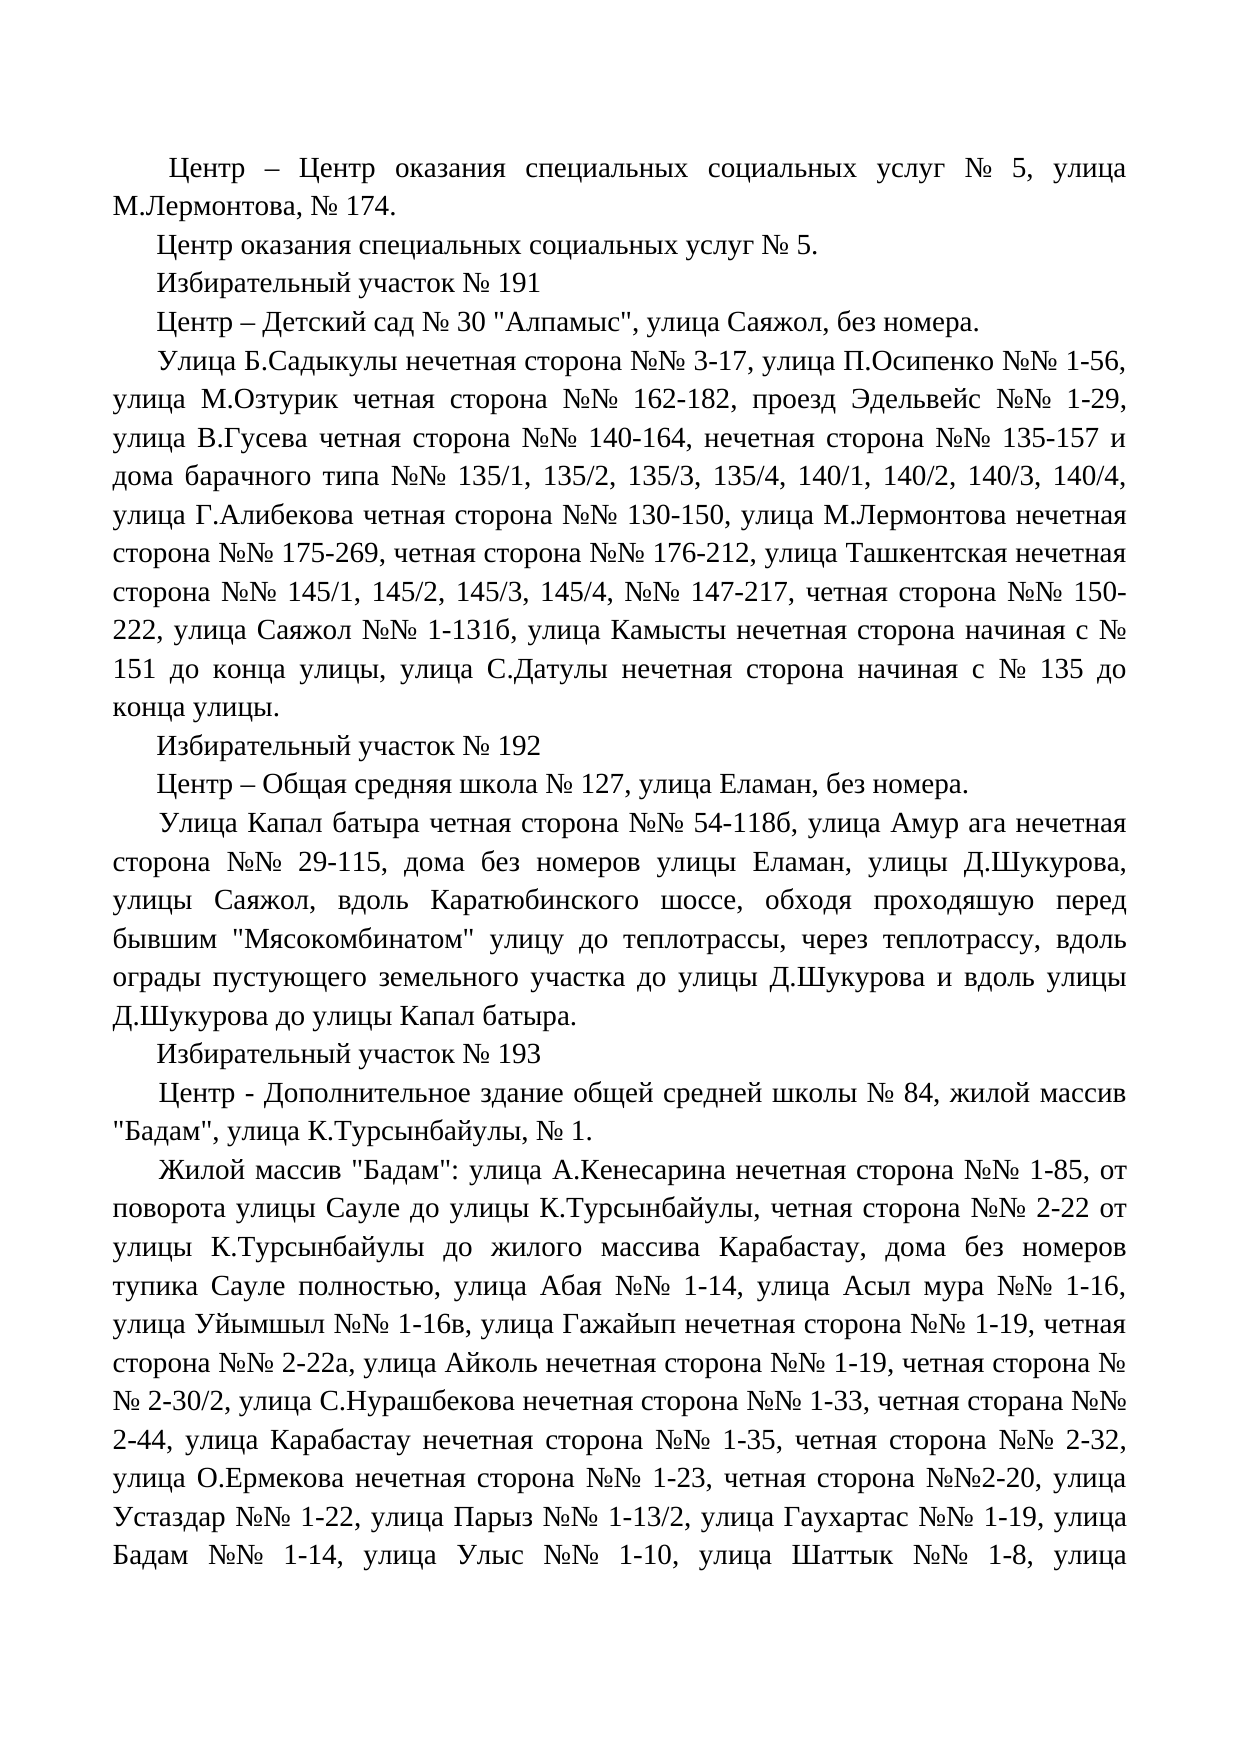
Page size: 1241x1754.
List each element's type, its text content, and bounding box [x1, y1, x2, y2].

text Центр - Дополнительное здание общей средней школы № 84, жилой массив "Бадам", улица К.Турсынбайулы, № 1. [112, 1075, 1128, 1147]
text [112, 1152, 1128, 1571]
text Центр – Общая средняя школа № 127, улица Еламан, без номера. [112, 767, 1128, 800]
text Избирательный участок № 193 [112, 1036, 1128, 1070]
text Центр – Детский сад № 30 "Алпамыс", улица Саяжол, без номера. [112, 304, 1128, 338]
text Центр оказания специальных социальных услуг № 5. [112, 227, 1128, 261]
text Избирательный участок № 191 [112, 266, 1128, 299]
text Улица Б.Садыкулы нечетная сторона №№ 3-17, улица П.Осипенко №№ 1-56, улица М.Озтурик четная сторона №№ 162-182, проезд Эдельвейс №№ 1-29, улица В.Гусева четная сторона №№ 140-164, нечетная сторона №№ 135-157 и дома барачного типа №№ 135/1, 135/2, 135/3, 135/4, 140/1, 140/2, 140/3, 140/4, улица Г.Алибекова четная сторона №№ 130-150, улица М.Лермонтова нечетная сторона №№ 175-269, четная сторона №№ 176-212, улица Ташкентская нечетная сторона №№ 145/1, 145/2, 145/3, 145/4, №№ 147-217, четная сторона №№ 150-222, улица Саяжол №№ 1-131б, улица Камысты нечетная сторона начиная с № 151 до конца улицы, улица С.Датулы нечетная сторона начиная с № 135 до конца улицы. [112, 343, 1128, 723]
text Избирательный участок № 192 [112, 728, 1128, 762]
text Центр – Центр оказания специальных социальных услуг № 5, улица М.Лермонтова, № 174. [112, 150, 1128, 222]
text Улица Капал батыра четная сторона №№ 54-118б, улица Амур ага нечетная сторона №№ 29-115, дома без номеров улицы Еламан, улицы Д.Шукурова, улицы Саяжол, вдоль Каратюбинского шоссе, обходя проходяшую перед бывшим "Мясокомбинатом" улицу до теплотрассы, через теплотрассу, вдоль ограды пустующего земельного участка до улицы Д.Шукурова и вдоль улицы Д.Шукурова до улицы Капал батыра. [112, 805, 1128, 1031]
